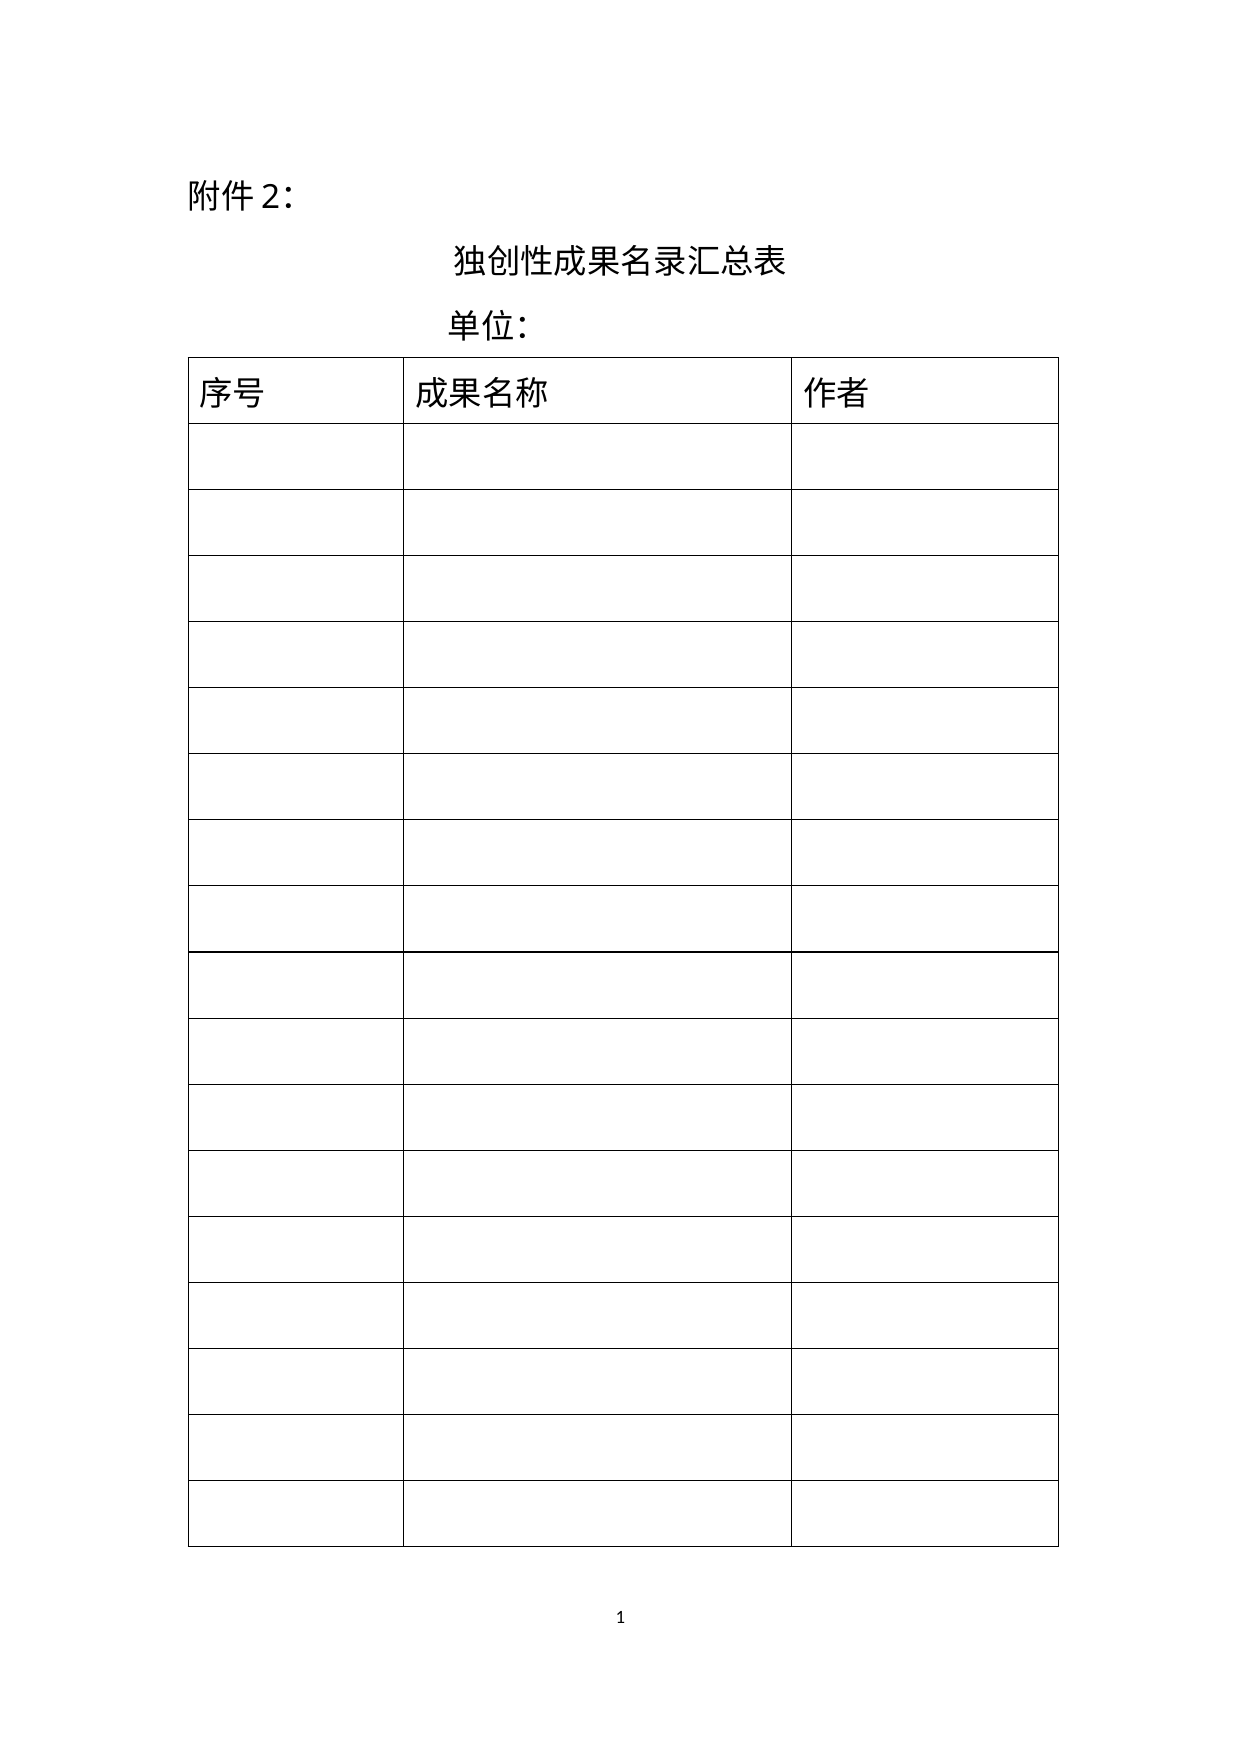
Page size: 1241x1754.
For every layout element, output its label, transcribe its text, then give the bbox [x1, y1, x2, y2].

table_cell [792, 953, 1058, 1017]
table_cell [189, 1217, 403, 1282]
table_cell [189, 490, 403, 555]
table_cell [792, 490, 1058, 555]
table_cell [792, 1085, 1058, 1149]
table_cell [792, 622, 1058, 687]
table_cell [189, 424, 403, 489]
table_cell [404, 1481, 791, 1546]
table_cell [792, 1349, 1058, 1414]
table_cell [189, 556, 403, 621]
table_cell [404, 1085, 791, 1149]
table_cell [189, 1085, 403, 1149]
table_cell [404, 886, 791, 951]
text 附件2： [187, 162, 1053, 227]
table_header 序号 [189, 358, 403, 423]
text 独创性成果名录汇总表 [187, 227, 1053, 292]
table_cell [404, 953, 791, 1017]
table_cell [189, 622, 403, 687]
table_cell [189, 820, 403, 885]
table_header 作者 [792, 358, 1058, 423]
table_cell [189, 886, 403, 951]
table_cell [404, 1217, 791, 1282]
table_cell [792, 1151, 1058, 1216]
table_cell [189, 1019, 403, 1083]
table_cell [792, 424, 1058, 489]
table_cell [404, 820, 791, 885]
table_cell [189, 754, 403, 819]
table_cell [792, 1283, 1058, 1348]
table_header 成果名称 [404, 358, 791, 423]
table_cell [404, 1019, 791, 1083]
table_cell [404, 622, 791, 687]
table_cell [404, 1283, 791, 1348]
table_cell [792, 1415, 1058, 1480]
table_cell [792, 820, 1058, 885]
table_cell [792, 1019, 1058, 1083]
text 单位： [187, 292, 1053, 357]
table_cell [404, 556, 791, 621]
table_cell [792, 688, 1058, 753]
table_cell [792, 754, 1058, 819]
table_cell [189, 688, 403, 753]
table_cell [189, 1151, 403, 1216]
table_cell [404, 1415, 791, 1480]
table_cell [189, 953, 403, 1017]
table_cell [189, 1283, 403, 1348]
table_cell [404, 1349, 791, 1414]
table_cell [189, 1481, 403, 1546]
table_cell [404, 424, 791, 489]
table_cell [792, 1481, 1058, 1546]
table_cell [404, 1151, 791, 1216]
table_cell [792, 886, 1058, 951]
table_cell [404, 754, 791, 819]
table_cell [189, 1415, 403, 1480]
table_cell [404, 688, 791, 753]
table_cell [404, 490, 791, 555]
table_cell [792, 1217, 1058, 1282]
table_cell [792, 556, 1058, 621]
table_cell [189, 1349, 403, 1414]
